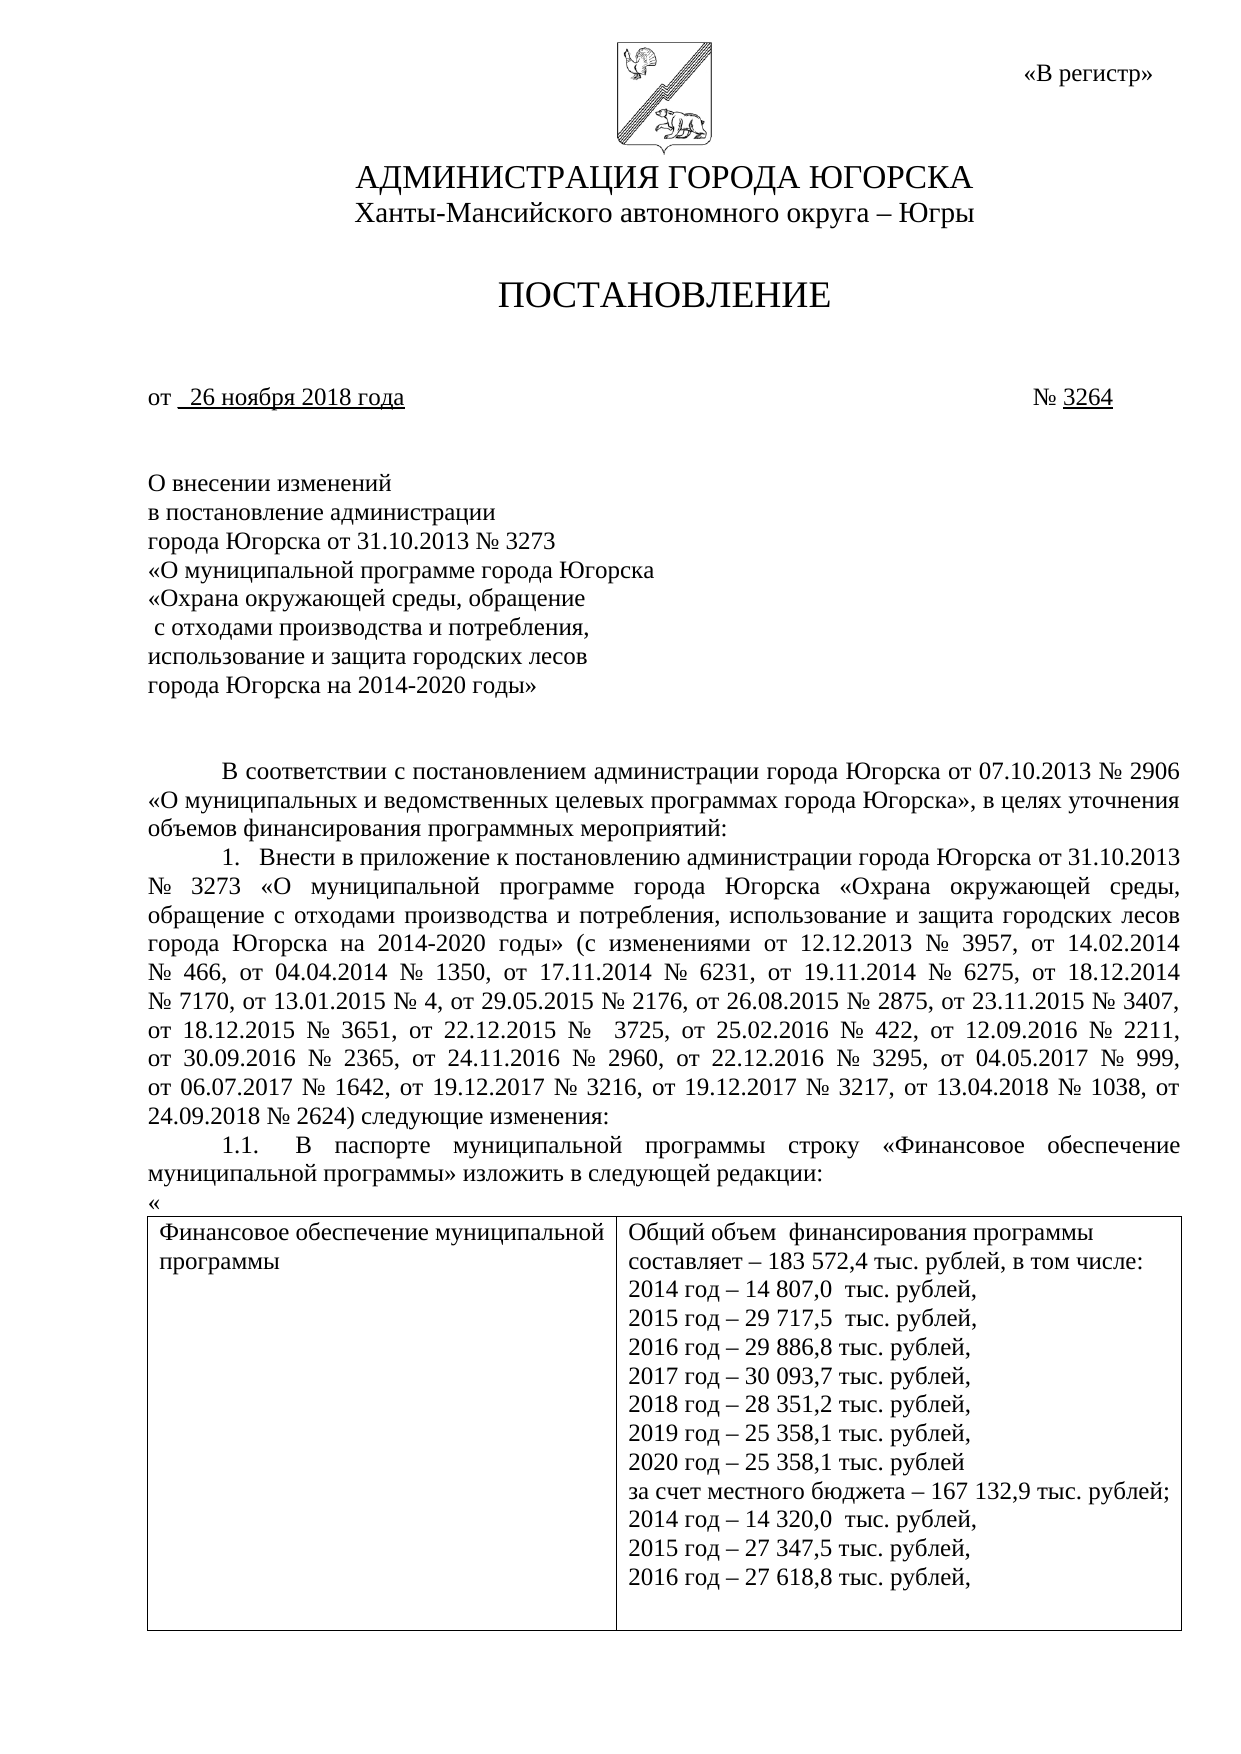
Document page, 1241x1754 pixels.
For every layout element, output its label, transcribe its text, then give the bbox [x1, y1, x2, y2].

text В соответствии с постановлением администрации города Югорска от 07.10.2013 № 2906 «О муниципальных и ведомственных целевых программах города Югорска», в целях уточнения объемов финансирования программных мероприятий: [148, 756, 1181, 842]
text ПОСТАНОВЛЕНИЕ [148, 272, 1181, 315]
table_header Финансовое обеспечение муниципальной программы [148, 1217, 616, 1629]
text Ханты-Мансийского автономного округа – Югры [148, 195, 1181, 229]
text « [148, 1187, 1181, 1216]
picture [616, 41, 713, 157]
text с отходами производства и потребления, [148, 612, 1181, 641]
text от _26 ноября 2018 года № 3264 [148, 382, 1181, 411]
text О внесении изменений [148, 468, 1181, 497]
text использование и защита городских лесов [148, 641, 1181, 670]
list Внести в приложение к постановлению администрации города Югорска от 31.10.2013 [221, 842, 1181, 871]
text в постановление администрации [148, 497, 1181, 526]
list В паспорте муниципальной программы строку «Финансовое обеспечение муниципальной программы» изложить в следующей редакции: [148, 1130, 1181, 1187]
text города Югорска на 2014-2020 годы» [148, 670, 1181, 698]
text «О муниципальной программе города Югорска [148, 555, 1181, 583]
text «Охрана окружающей среды, обращение [148, 583, 1181, 612]
text № 3273 «О муниципальной программе города Югорска «Охрана окружающей среды, обращение с отходами производства и потребления, использование и защита городских лесов города Югорска на 2014-2020 годы» (с изменениями от 12.12.2013 № 3957, от 14.02.2014 № 466, от 04.04.2014 № 1350, от 17.11.2014 № 6231, от 19.11.2014 № 6275, от 18.12.2014 № 7170, от 13.01.2015 № 4, от 29.05.2015 № 2176, от 26.08.2015 № 2875, от 23.11.2015 № 3407, от 18.12.2015 № 3651, от 22.12.2015 № 3725, от 25.02.2016 № 422, от 12.09.2016 № 2211, от 30.09.2016 № 2365, от 24.11.2016 № 2960, от 22.12.2016 № 3295, от 04.05.2017 № 999, от 06.07.2017 № 1642, от 19.12.2017 № 3216, от 19.12.2017 № 3217, от 13.04.2018 № 1038, от 24.09.2018 № 2624) следующие изменения: [148, 871, 1181, 1130]
text города Югорска от 31.10.2013 № 3273 [148, 526, 1181, 555]
text АДМИНИСТРАЦИЯ ГОРОДА ЮГОРСКА [148, 157, 1181, 195]
table_header Общий объем финансирования программы составляет – 183 572,4 тыс. рублей, в том числе: 2014 год – 14 807,0 тыс. рублей, 2015 год – 29 717,5 тыс. рублей, 2016 год – 29 886,8 тыс. рублей, 2017 год – 30 093,7 тыс. рублей, 2018 год – 28 351,2 тыс. рублей, 2019 год – 25 358,1 тыс. рублей, 2020 год – 25 358,1 тыс. рублей за счет местного бюджета – 167 132,9 тыс. рублей; 2014 год – 14 320,0 тыс. рублей, 2015 год – 27 347,5 тыс. рублей, 2016 год – 27 618,8 тыс. рублей, [617, 1217, 1181, 1629]
